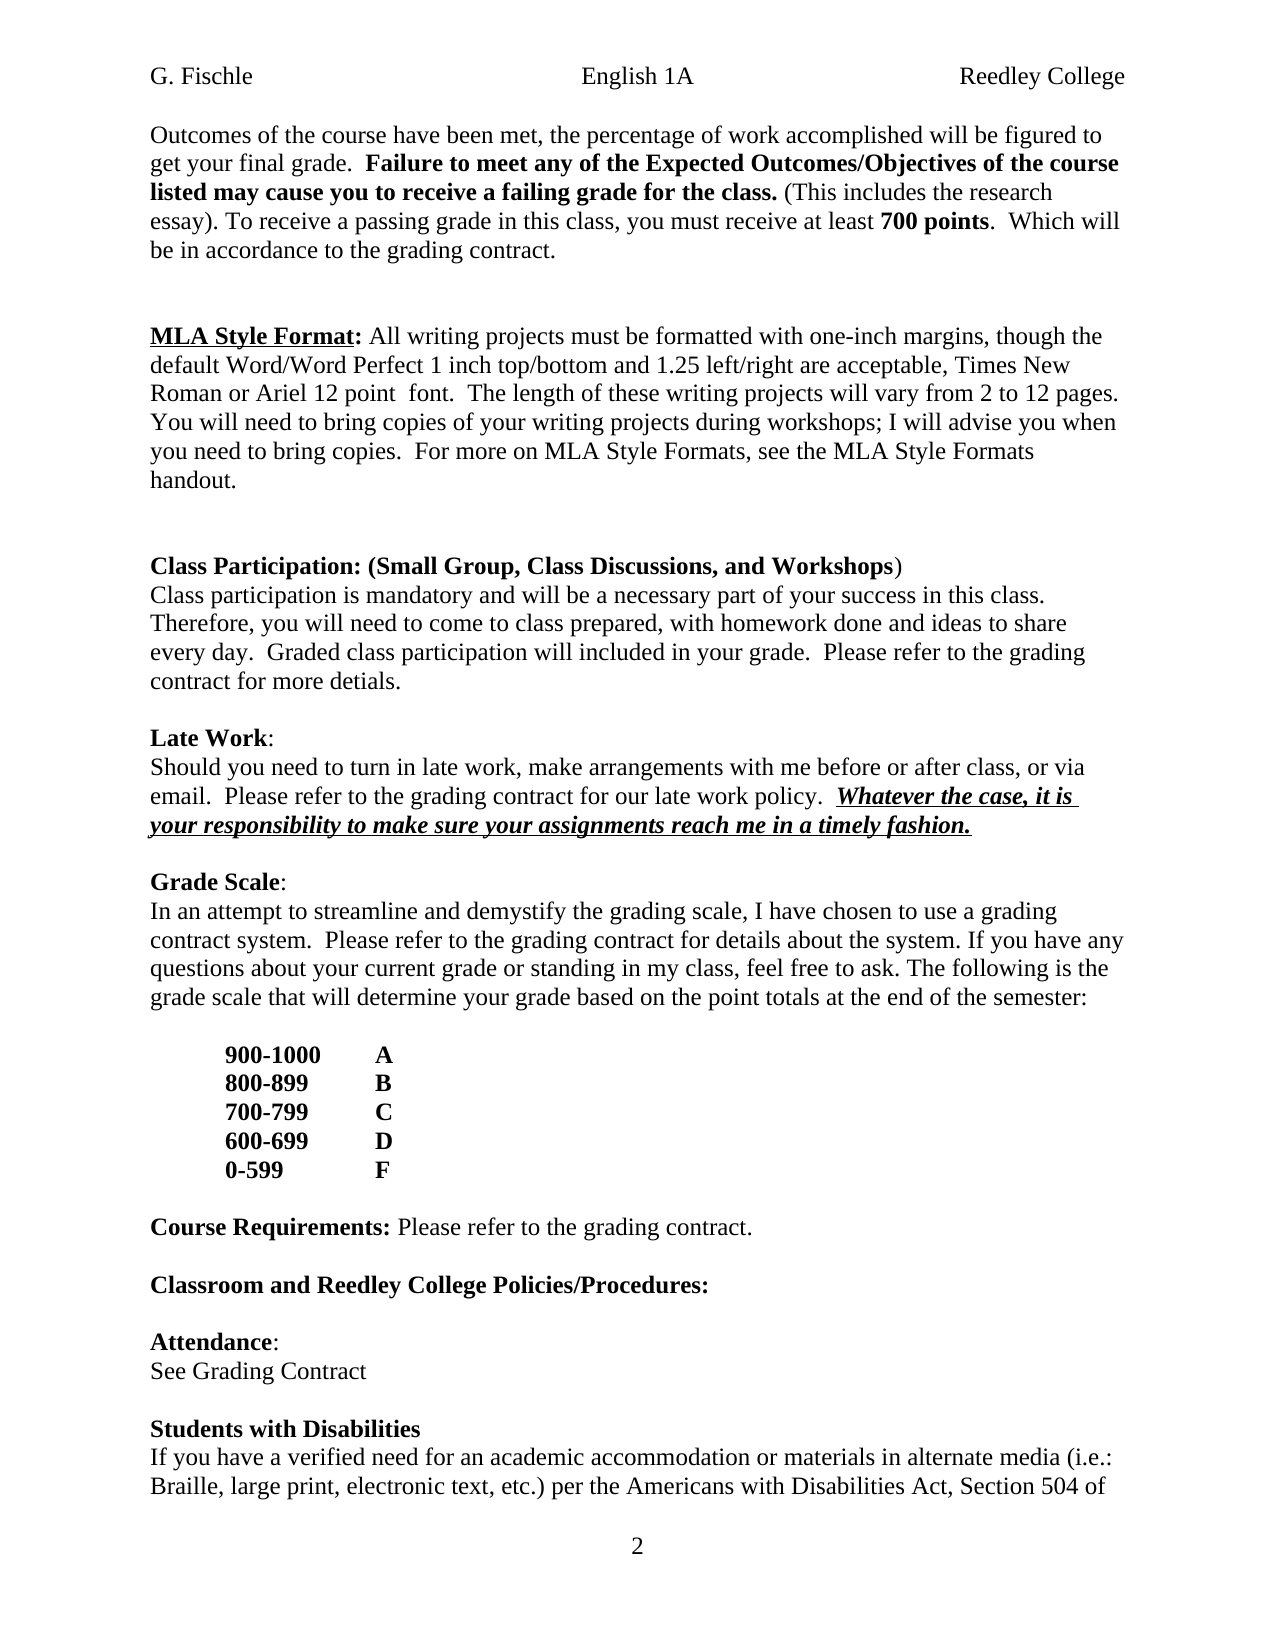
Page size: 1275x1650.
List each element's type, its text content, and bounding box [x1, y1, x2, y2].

text MLA Style Format: All writing projects must be formatted with one-inch margins, though the default Word/Word Perfect 1 inch top/bottom and 1.25 left/right are acceptable, Times New Roman or Ariel 12 point font. The length of these writing projects will vary from 2 to 12 pages. You will need to bring copies of your writing projects during workshops; I will advise you when you need to bring copies. For more on MLA Style Formats, see the MLA Style Formats handout. [150, 321, 1125, 493]
text 900-1000 A [150, 1040, 1125, 1068]
text Classroom and Reedley College Policies/Procedures: [150, 1270, 1125, 1298]
text Should you need to turn in late work, make arrangements with me before or after class, or via email. Please refer to the grading contract for our late work policy. Whatever the case, it is your responsibility to make sure your assignments reach me in a timely fashion. [150, 752, 1125, 838]
text Grade Scale: [150, 867, 1125, 896]
text Attendance: [150, 1327, 1125, 1356]
text Course Requirements: Please refer to the grading contract. [150, 1212, 1125, 1241]
text In an attempt to streamline and demystify the grading scale, I have chosen to use a grading contract system. Please refer to the grading contract for details about the system. If you have any questions about your current grade or standing in my class, feel free to ask. The following is the grade scale that will determine your grade based on the point totals at the end of the semester: [150, 896, 1125, 1011]
text 600-699 D [150, 1126, 1125, 1155]
text Students with Disabilities [150, 1414, 1125, 1442]
text See Grading Contract [150, 1356, 1125, 1385]
text Class participation is mandatory and will be a necessary part of your success in this class. Therefore, you will need to come to class prepared, with homework done and ideas to share every day. Graded class participation will included in your grade. Please refer to the grading contract for more detials. [150, 580, 1125, 695]
text 0-599 F [150, 1155, 1125, 1183]
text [150, 1442, 1125, 1500]
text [150, 120, 1125, 263]
text Class Participation: (Small Group, Class Discussions, and Workshops) [150, 551, 1125, 580]
text 800-899 B [150, 1068, 1125, 1097]
text Late Work: [150, 723, 1125, 752]
text 700-799 C [150, 1097, 1125, 1126]
